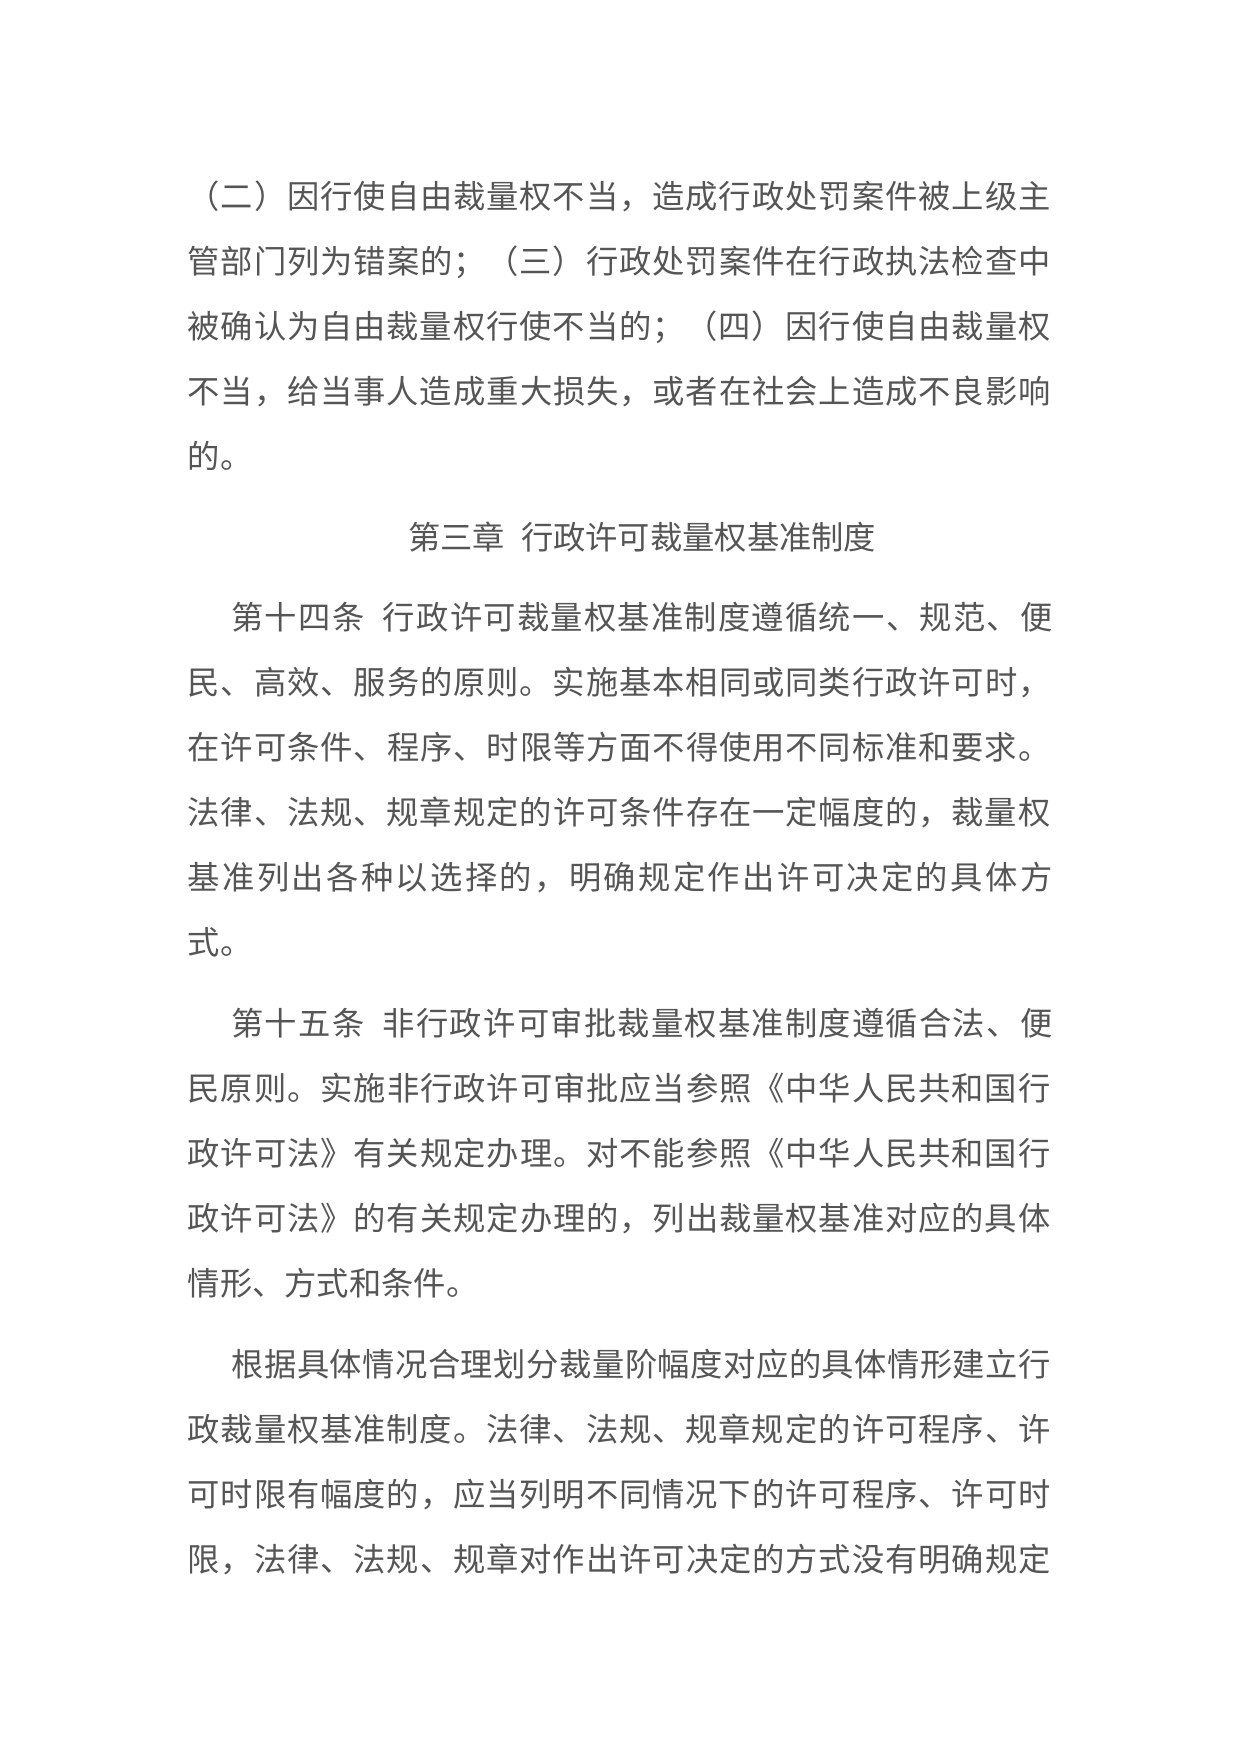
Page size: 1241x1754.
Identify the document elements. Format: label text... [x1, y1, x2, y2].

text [187, 162, 1053, 487]
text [187, 1329, 1053, 1589]
text 第三章 行政许可裁量权基准制度 [187, 503, 1053, 568]
text 第十五条 非行政许可审批裁量权基准制度遵循合法、便民原则。实施非行政许可审批应当参照《中华人民共和国行政许可法》有关规定办理。对不能参照《中华人民共和国行政许可法》的有关规定办理的，列出裁量权基准对应的具体情形、方式和条件。 [187, 989, 1053, 1314]
text 第十四条 行政许可裁量权基准制度遵循统一、规范、便民、高效、服务的原则。实施基本相同或同类行政许可时，在许可条件、程序、时限等方面不得使用不同标准和要求。法律、法规、规章规定的许可条件存在一定幅度的，裁量权基准列出各种以选择的，明确规定作出许可决定的具体方式。 [187, 583, 1053, 973]
